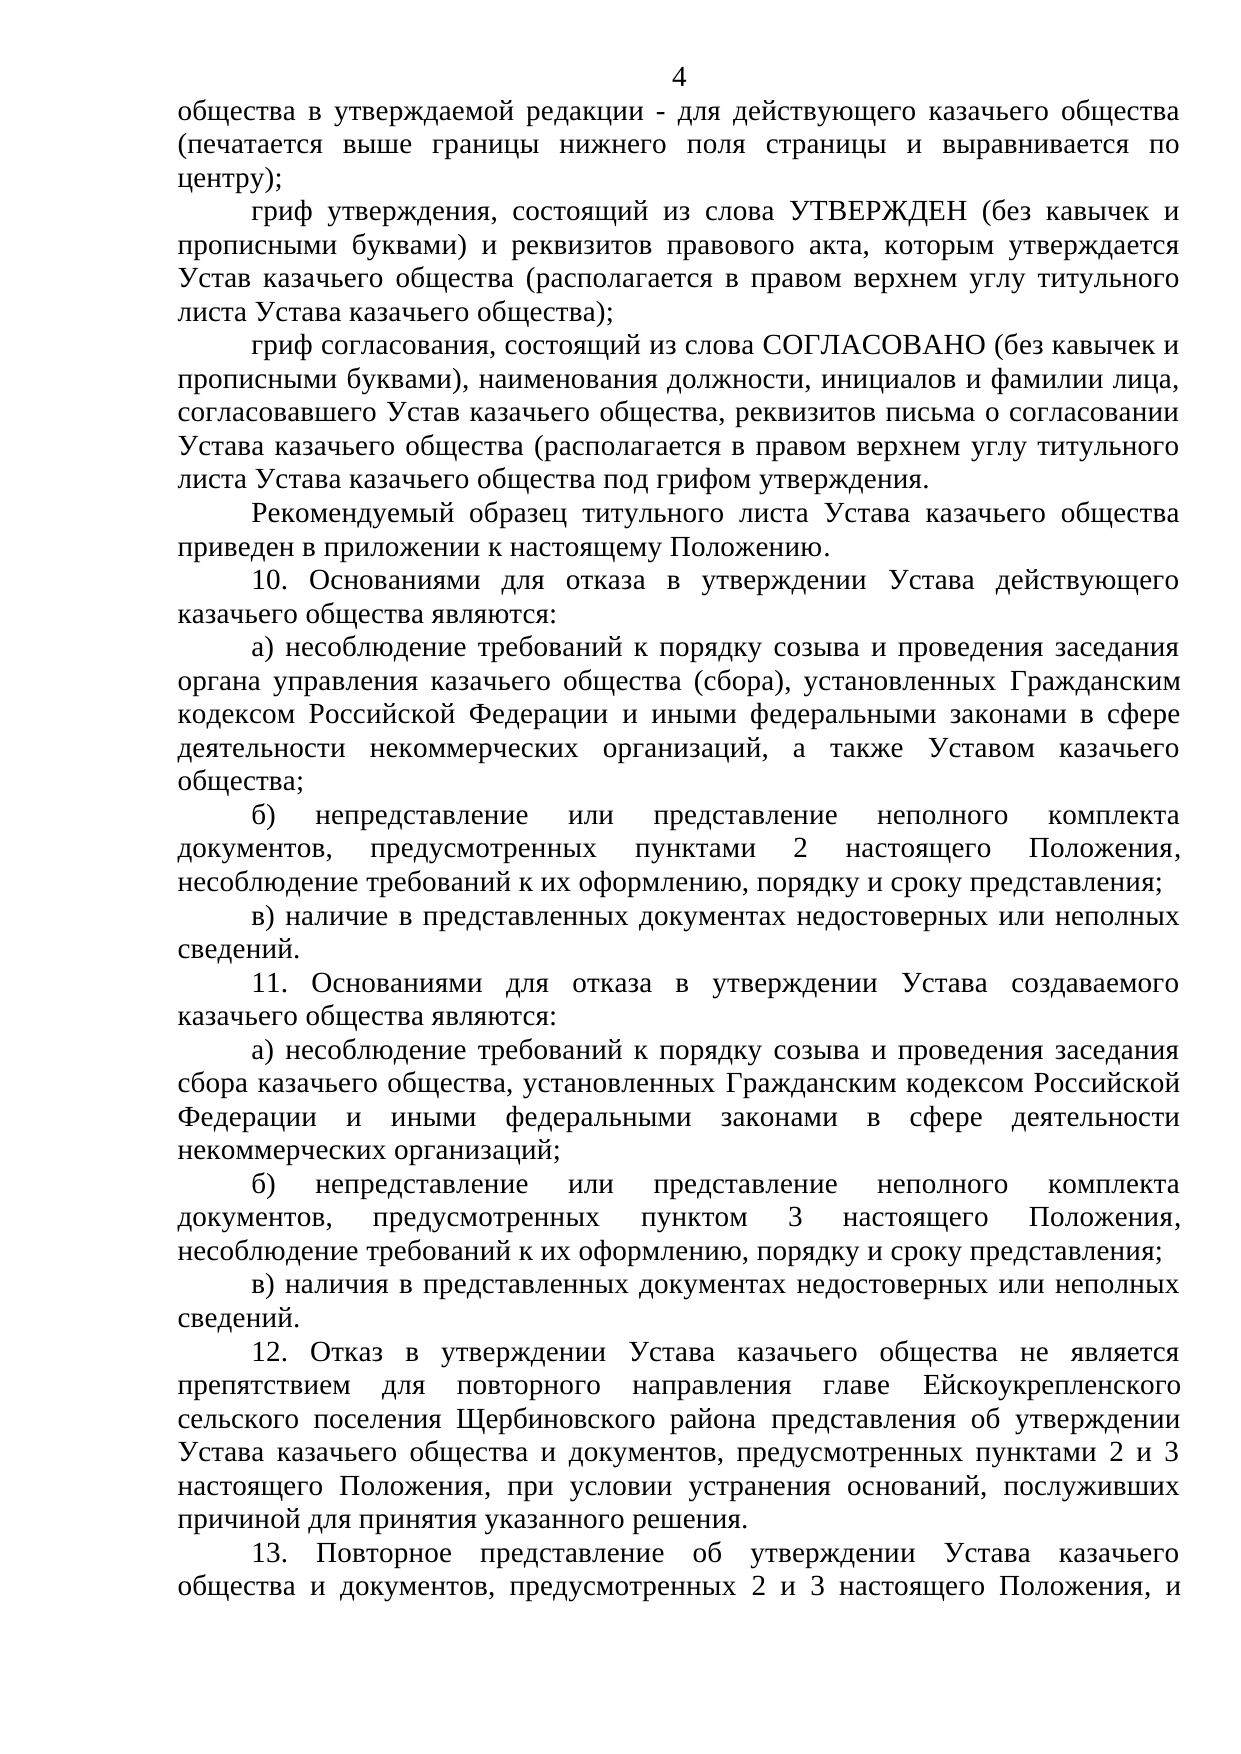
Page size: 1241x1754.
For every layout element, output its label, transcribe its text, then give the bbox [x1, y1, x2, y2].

text Рекомендуемый образец титульного листа Устава казачьего общества приведен в приложении к настоящему Положению. [177, 495, 1181, 562]
text б) непредставление или представление неполного комплекта документов, предусмотренных пунктами 2 настоящего Положения, несоблюдение требований к их оформлению, порядку и сроку представления; [177, 797, 1181, 898]
text 10. Основаниями для отказа в утверждении Устава действующего казачьего общества являются: [177, 562, 1181, 629]
text 11. Основаниями для отказа в утверждении Устава создаваемого казачьего общества являются: [177, 965, 1181, 1032]
text а) несоблюдение требований к порядку созыва и проведения заседания сбора казачьего общества, установленных Гражданским кодексом Российской Федерации и иными федеральными законами в сфере деятельности некоммерческих организаций; [177, 1032, 1181, 1166]
text а) несоблюдение требований к порядку созыва и проведения заседания органа управления казачьего общества (сбора), установленных Гражданским кодексом Российской Федерации и иными федеральными законами в сфере деятельности некоммерческих организаций, а также Уставом казачьего общества; [177, 629, 1181, 797]
text б) непредставление или представление неполного комплекта документов, предусмотренных пунктом 3 настоящего Положения, несоблюдение требований к их оформлению, порядку и сроку представления; [177, 1166, 1181, 1267]
text гриф утверждения, состоящий из слова УТВЕРЖДЕН (без кавычек и прописными буквами) и реквизитов правового акта, которым утверждается Устав казачьего общества (располагается в правом верхнем углу титульного листа Устава казачьего общества); [177, 193, 1181, 327]
text в) наличия в представленных документах недостоверных или неполных сведений. [177, 1267, 1181, 1334]
text гриф согласования, состоящий из слова СОГЛАСОВАНО (без кавычек и прописными буквами), наименования должности, инициалов и фамилии лица, согласовавшего Устав казачьего общества, реквизитов письма о согласовании Устава казачьего общества (располагается в правом верхнем углу титульного листа Устава казачьего общества под грифом утверждения. [177, 327, 1181, 495]
text 12. Отказ в утверждении Устава казачьего общества не является препятствием для повторного направления главе Ейскоукрепленского сельского поселения Щербиновского района представления об утверждении Устава казачьего общества и документов, предусмотренных пунктами 2 и 3 настоящего Положения, при условии устранения оснований, послуживших причиной для принятия указанного решения. [177, 1334, 1181, 1535]
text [177, 93, 1181, 193]
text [177, 1535, 1181, 1602]
text в) наличие в представленных документах недостоверных или неполных сведений. [177, 898, 1181, 965]
